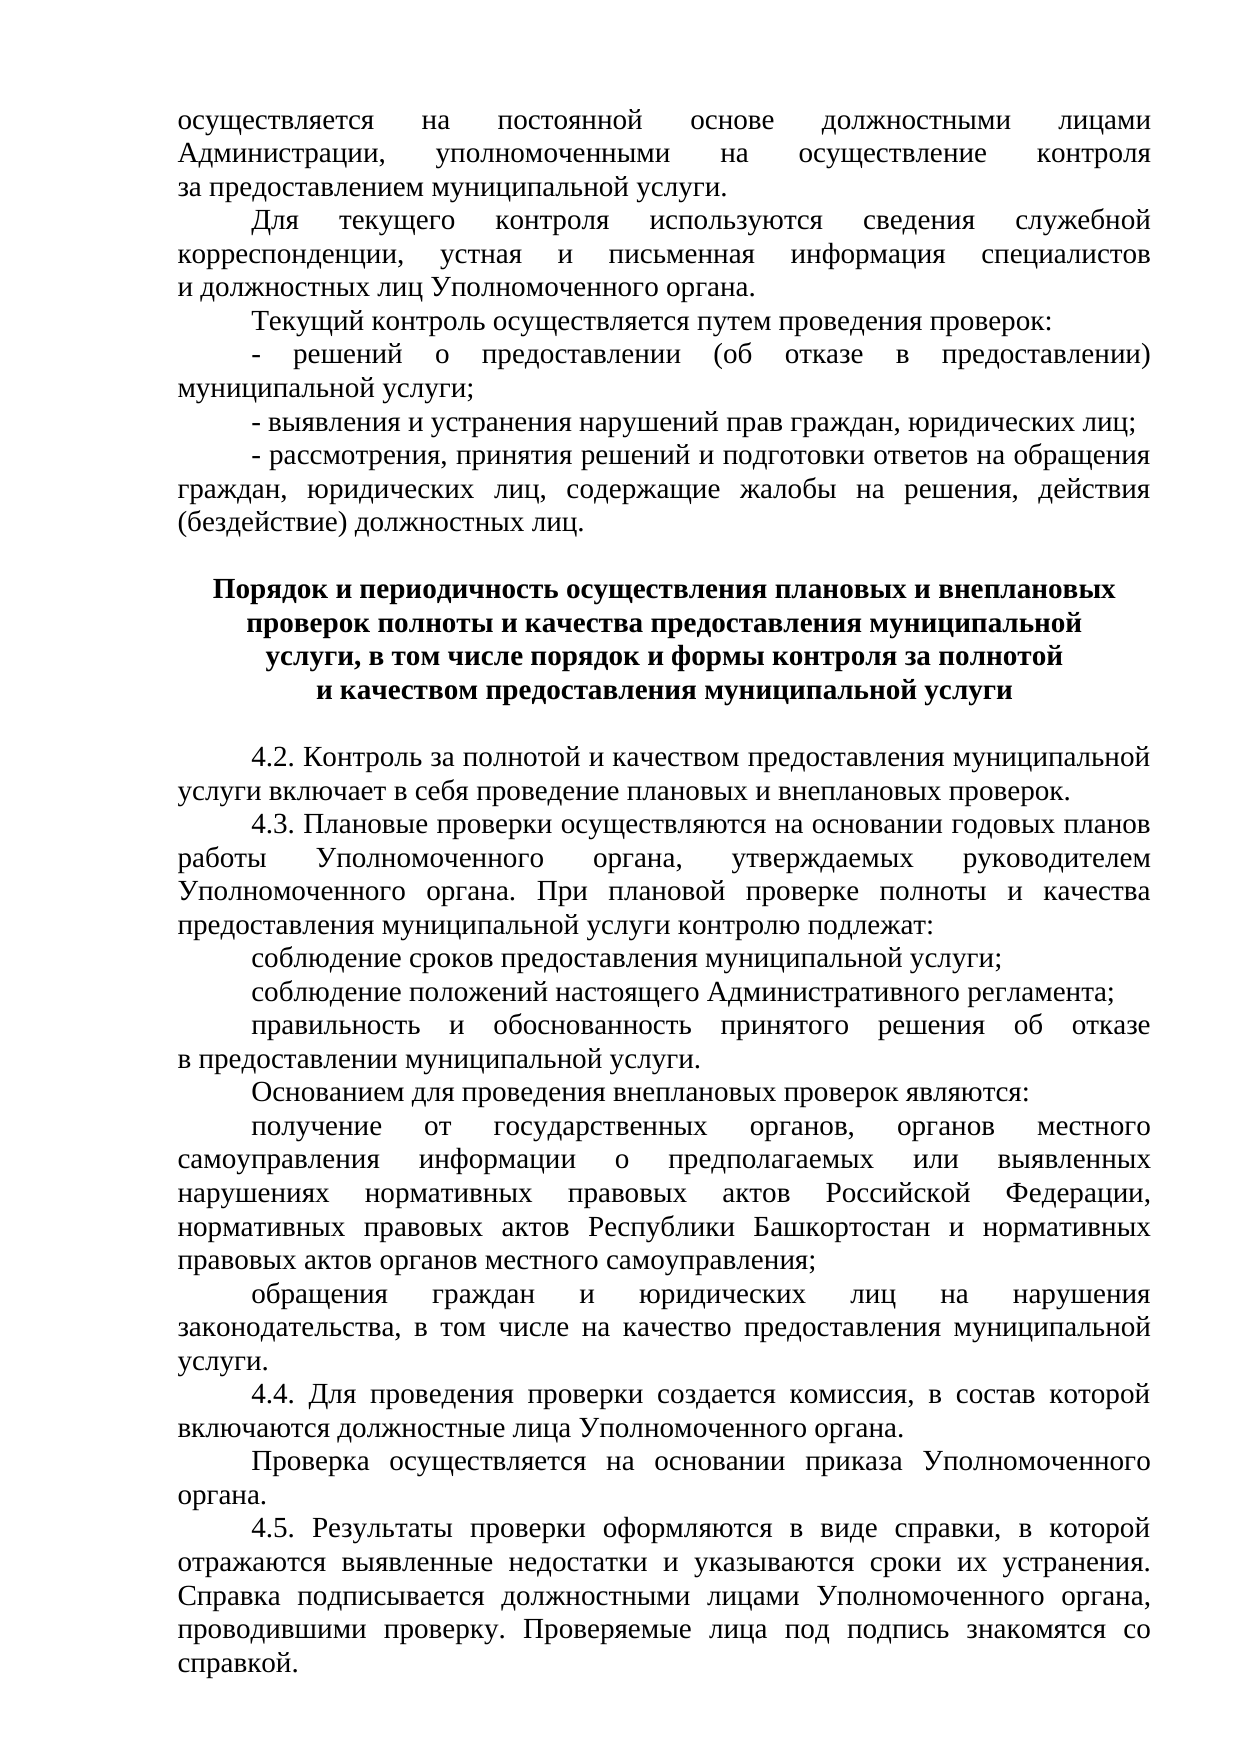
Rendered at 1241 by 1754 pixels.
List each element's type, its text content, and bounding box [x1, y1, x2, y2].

text Порядок и периодичность осуществления плановых и внеплановых [177, 571, 1152, 605]
text 4.3. Плановые проверки осуществляются на основании годовых планов работы Уполномоченного органа, утверждаемых руководителем Уполномоченного органа. При плановой проверке полноты и качества предоставления муниципальной услуги контролю подлежат: [177, 806, 1152, 940]
text получение от государственных органов, органов местного самоуправления информации о предполагаемых или выявленных нарушениях нормативных правовых актов Российской Федерации, нормативных правовых актов Республики Башкортостан и нормативных правовых актов органов местного самоуправления; [177, 1108, 1152, 1276]
text 4.2. Контроль за полнотой и качеством предоставления муниципальной услуги включает в себя проведение плановых и внеплановых проверок. [177, 739, 1152, 806]
text соблюдение положений настоящего Административного регламента; [177, 974, 1152, 1007]
text обращения граждан и юридических лиц на нарушения законодательства, в том числе на качество предоставления муниципальной услуги. [177, 1276, 1152, 1376]
text Текущий контроль осуществляется путем проведения проверок: [177, 303, 1152, 337]
text услуги, в том числе порядок и формы контроля за полнотой [177, 638, 1152, 672]
text Для текущего контроля используются сведения служебной корреспонденции, устная и письменная информация специалистов и должностных лиц Уполномоченного органа. [177, 202, 1152, 303]
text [177, 102, 1152, 202]
text Проверка осуществляется на основании приказа Уполномоченного органа. [177, 1443, 1152, 1511]
text - выявления и устранения нарушений прав граждан, юридических лиц; [177, 404, 1152, 437]
text - решений о предоставлении (об отказе в предоставлении) муниципальной услуги; [177, 337, 1152, 404]
text и качеством предоставления муниципальной услуги [177, 672, 1152, 706]
text Основанием для проведения внеплановых проверок являются: [177, 1074, 1152, 1108]
text 4.4. Для проведения проверки создается комиссия, в состав которой включаются должностные лица Уполномоченного органа. [177, 1376, 1152, 1443]
text - рассмотрения, принятия решений и подготовки ответов на обращения граждан, юридических лиц, содержащие жалобы на решения, действия (бездействие) должностных лиц. [177, 437, 1152, 538]
text правильность и обоснованность принятого решения об отказе в предоставлении муниципальной услуги. [177, 1007, 1152, 1074]
text 4.5. Результаты проверки оформляются в виде справки, в которой отражаются выявленные недостатки и указываются сроки их устранения. Справка подписывается должностными лицами Уполномоченного органа, проводившими проверку. Проверяемые лица под подпись знакомятся со справкой. [177, 1511, 1152, 1678]
text соблюдение сроков предоставления муниципальной услуги; [177, 940, 1152, 974]
text проверок полноты и качества предоставления муниципальной [177, 605, 1152, 638]
